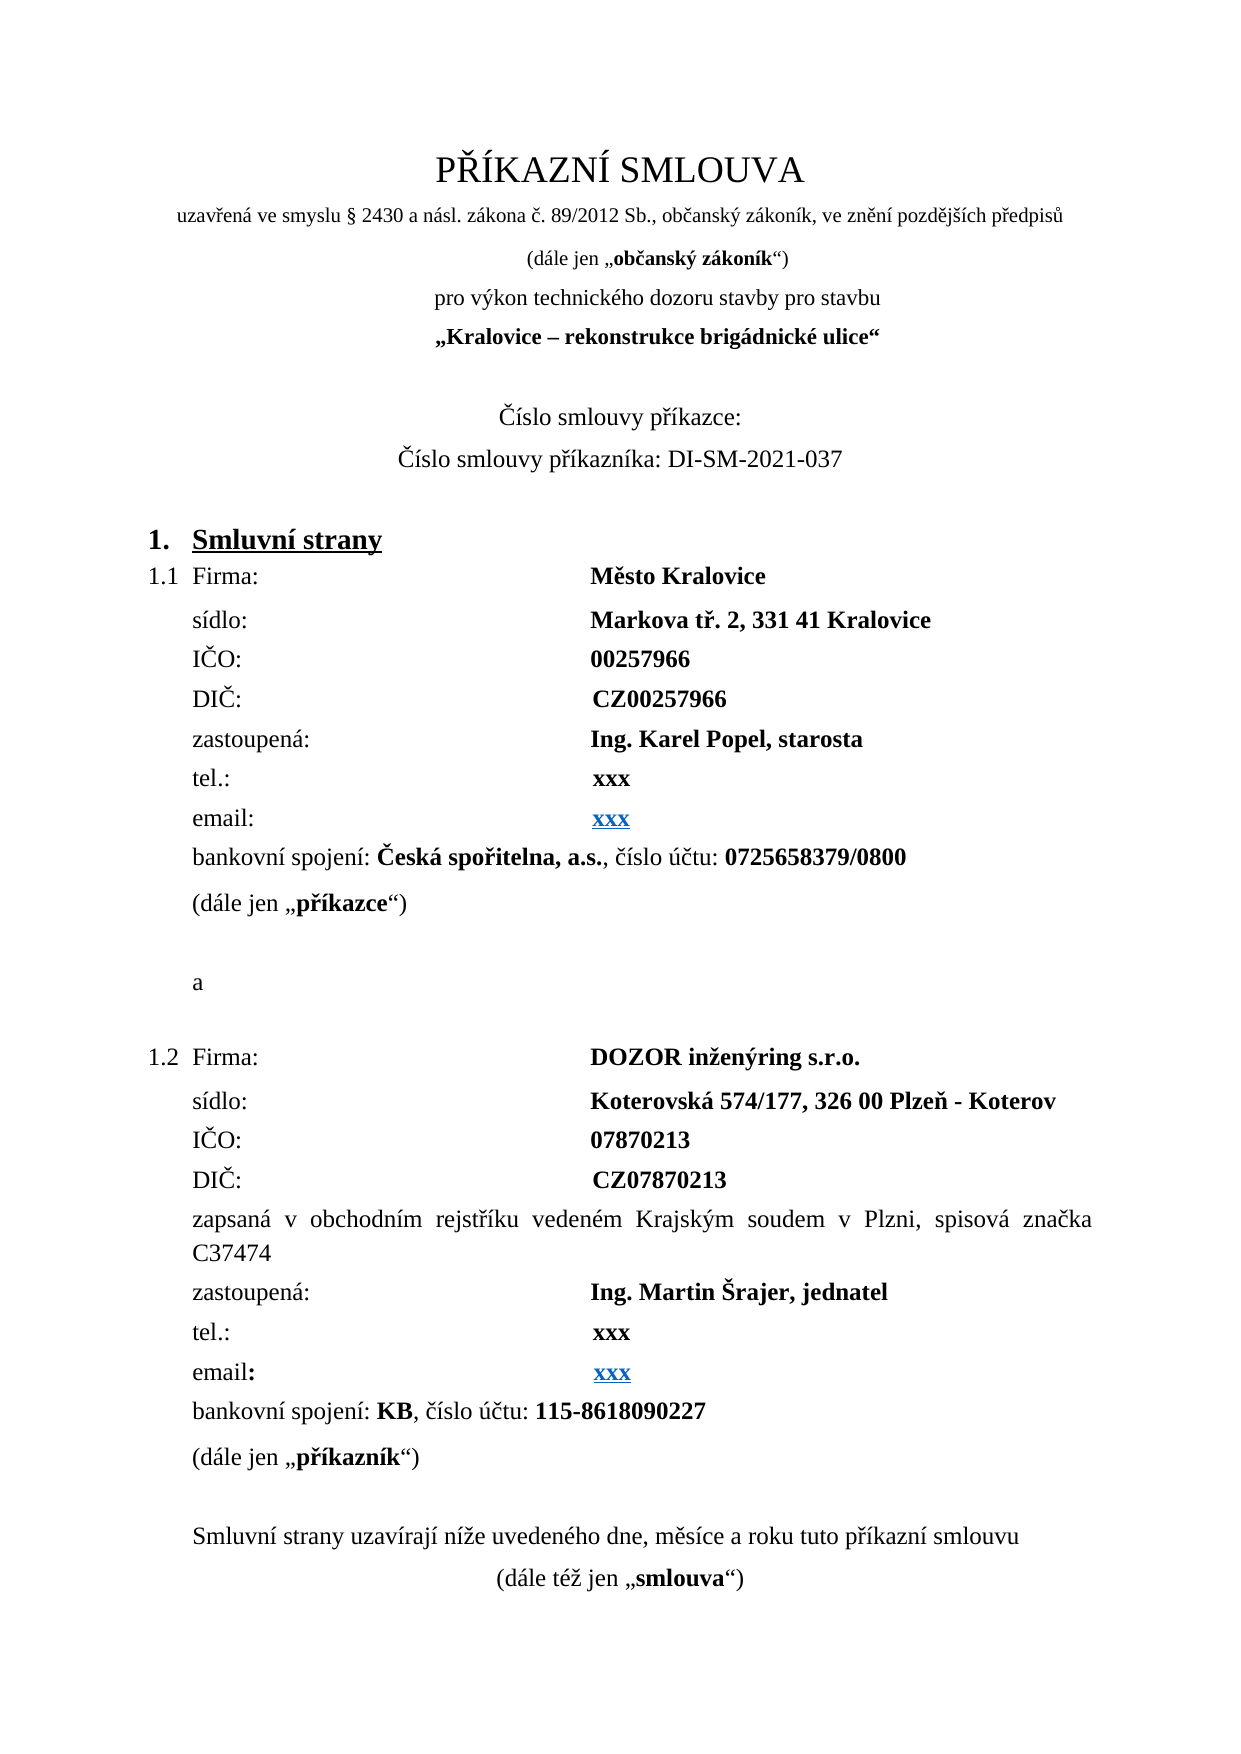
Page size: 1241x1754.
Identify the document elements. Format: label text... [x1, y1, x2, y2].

text uzavřená ve smyslu § 2430 a násl. zákona č. 89/2012 Sb., občanský zákoník, ve znění pozdějších předpisů [148, 203, 1093, 227]
text tel.: xxx [192, 759, 1093, 792]
text a [148, 963, 1093, 996]
text bankovní spojení: KB, číslo účtu: 115-8618090227 [192, 1392, 1093, 1425]
text IČO: 07870213 [192, 1121, 1093, 1154]
text (dále jen „příkazce“) [148, 884, 1093, 917]
text email: xxx [192, 1352, 1093, 1385]
text zastoupená: Ing. Martin Šrajer, jednatel [192, 1273, 1093, 1306]
text zastoupená: Ing. Karel Popel, starosta [192, 719, 1093, 752]
list Firma: DOZOR inženýring s.r.o. [148, 1042, 1093, 1071]
text IČO: 00257966 [192, 640, 1093, 673]
text Smluvní strany uzavírají níže uvedeného dne, měsíce a roku tuto příkazní smlouvu [192, 1517, 1093, 1550]
text PŘÍKAZNÍ SMLOUVA [148, 148, 1093, 191]
text DIČ: CZ07870213 [192, 1160, 1093, 1194]
text Číslo smlouvy příkazníka: DI-SM-2021-037 [148, 439, 1093, 472]
text (dále též jen „smlouva“) [148, 1558, 1093, 1592]
text (dále jen „příkazník“) [148, 1437, 1093, 1471]
text Číslo smlouvy příkazce: [148, 397, 1093, 431]
text bankovní spojení: Česká spořitelna, a.s., číslo účtu: 0725658379/0800 [192, 838, 1093, 871]
list Smluvní strany [148, 522, 1093, 556]
text tel.: xxx [192, 1312, 1093, 1346]
text sídlo: Markova tř. 2, 331 41 Kralovice [185, 600, 1093, 634]
text sídlo: Koterovská 574/177, 326 00 Plzeň - Koterov [185, 1081, 1093, 1114]
text DIČ: CZ00257966 [192, 679, 1093, 713]
text email: xxx [192, 798, 1093, 832]
text (dále jen „občanský zákoník“) [223, 237, 1093, 270]
text pro výkon technického dozoru stavby pro stavbu [223, 277, 1093, 310]
list Firma: Město Kralovice [148, 561, 1093, 590]
text zapsaná v obchodním rejstříku vedeném Krajským soudem v Plzni, spisová značka C37474 [192, 1200, 1093, 1267]
text „Kralovice – rekonstrukce brigádnické ulice“ [223, 316, 1093, 349]
